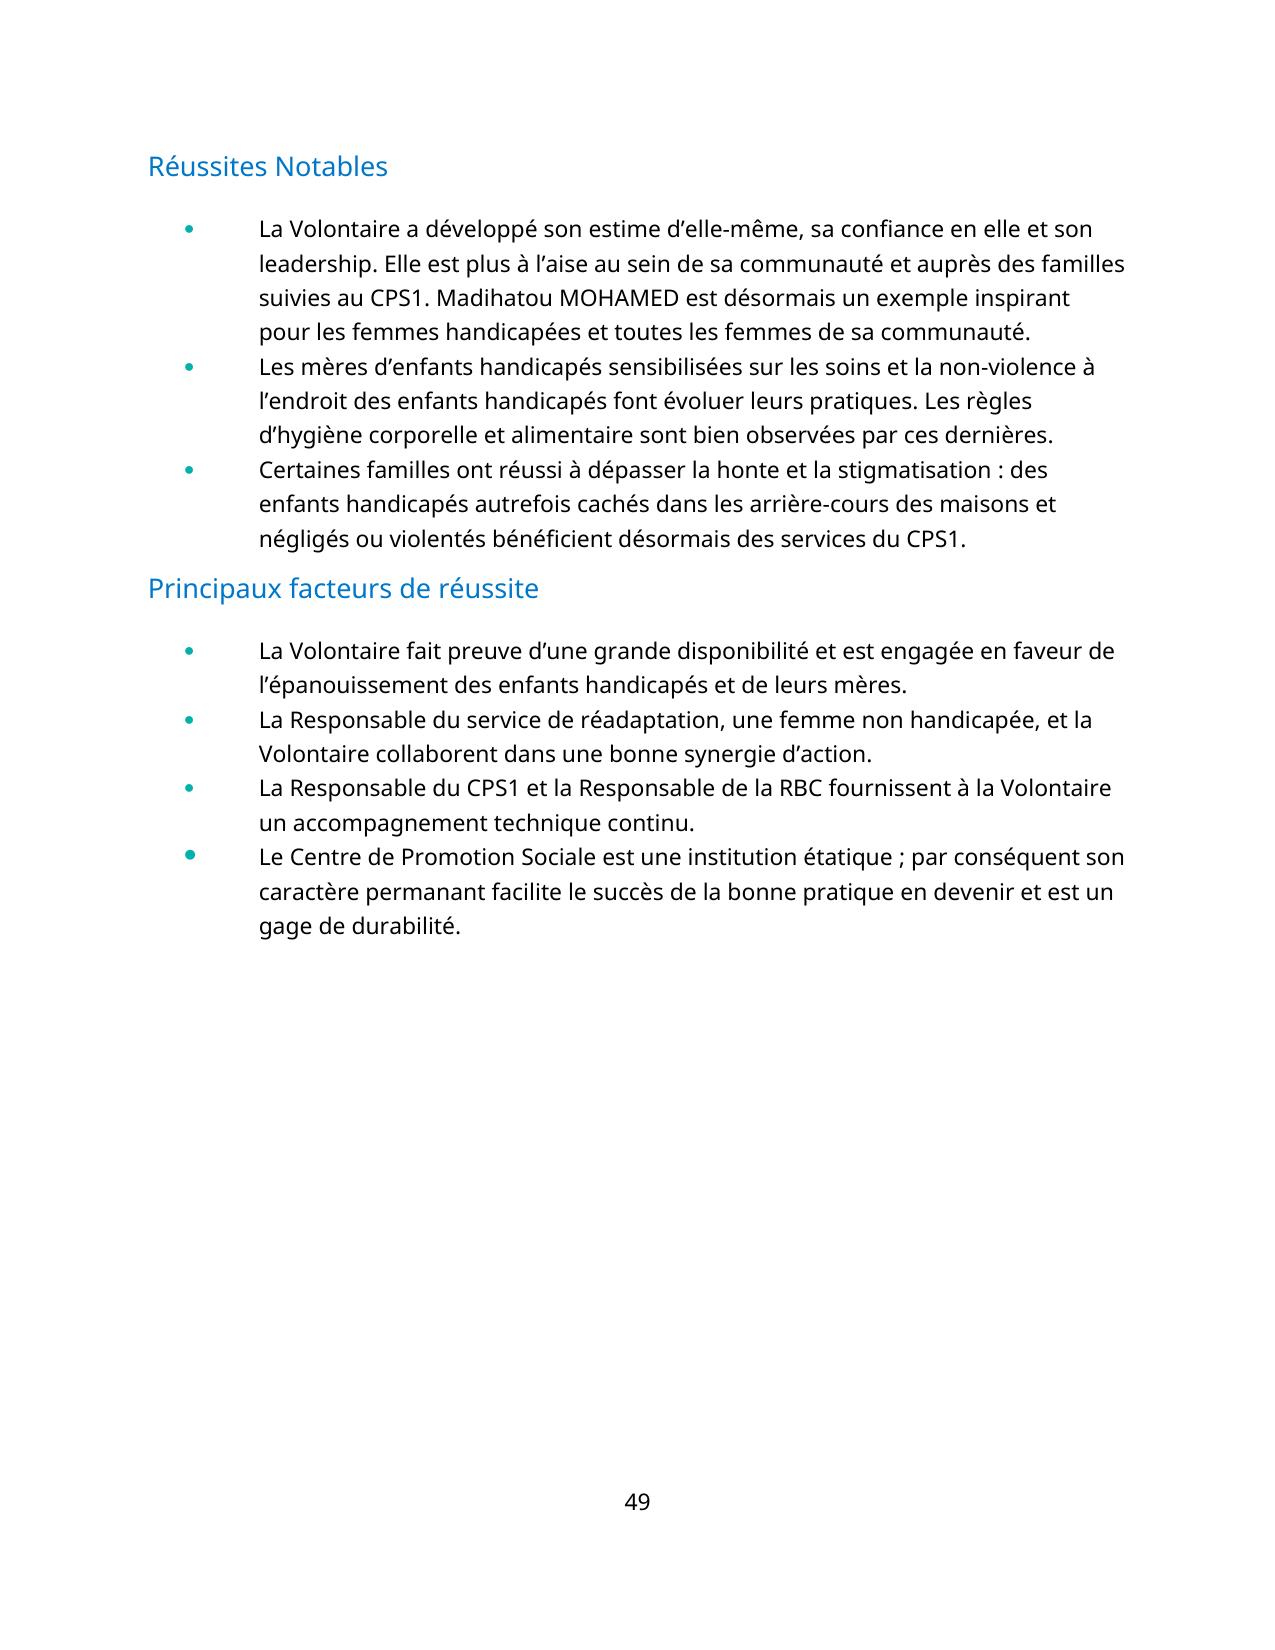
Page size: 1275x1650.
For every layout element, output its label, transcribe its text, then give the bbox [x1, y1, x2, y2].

list Certaines familles ont réussi à dépasser la honte et la stigmatisation : des enfants handicapés autrefois cachés dans les arrière-cours des maisons et négligés ou violentés bénéficient désormais des services du CPS1. [185, 454, 1127, 554]
list La Responsable du CPS1 et la Responsable de la RBC fournissent à la Volontaire un accompagnement technique continu. [185, 772, 1127, 838]
list Les mères d’enfants handicapés sensibilisées sur les soins et la non-violence à l’endroit des enfants handicapés font évoluer leurs pratiques. Les règles d’hygiène corporelle et alimentaire sont bien observées par ces dernières. [185, 351, 1127, 451]
subtitle Réussites Notables [148, 148, 1127, 184]
list La Responsable du service de réadaptation, une femme non handicapée, et la Volontaire collaborent dans une bonne synergie d’action. [185, 704, 1127, 769]
subtitle Principaux facteurs de réussite [148, 569, 1127, 606]
list Le Centre de Promotion Sociale est une institution étatique ; par conséquent son caractère permanant facilite le succès de la bonne pratique en devenir et est un gage de durabilité. [185, 841, 1127, 941]
list La Volontaire a développé son estime d’elle-même, sa confiance en elle et son leadership. Elle est plus à l’aise au sein de sa communauté et auprès des familles suivies au CPS1. Madihatou MOHAMED est désormais un exemple inspirant pour les femmes handicapées et toutes les femmes de sa communauté. [185, 213, 1127, 347]
list La Volontaire fait preuve d’une grande disponibilité et est engagée en faveur de l’épanouissement des enfants handicapés et de leurs mères. [185, 635, 1127, 701]
